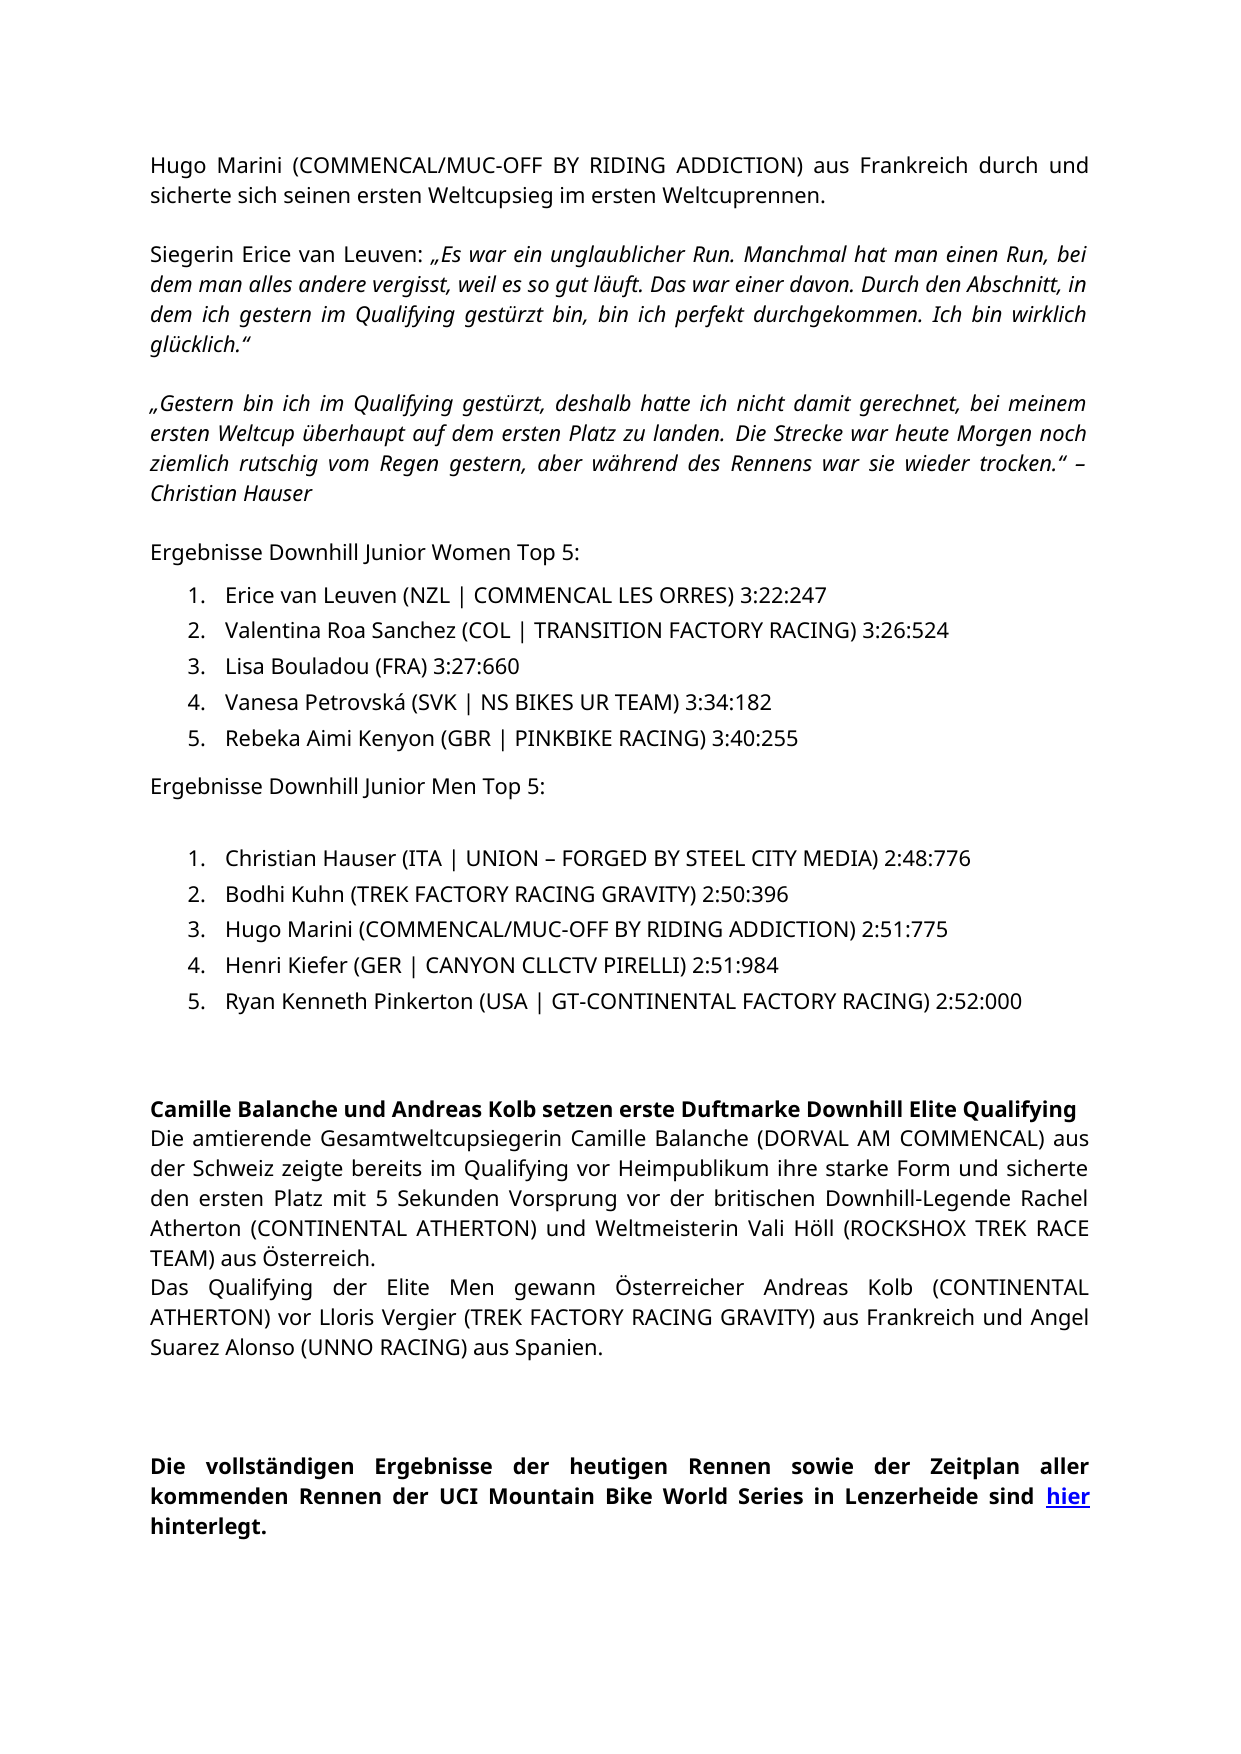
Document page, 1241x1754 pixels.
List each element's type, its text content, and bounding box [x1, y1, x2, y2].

list Vanesa Petrovská (SVK | NS BIKES UR TEAM) 3:34:182 [187, 687, 1090, 717]
list Lisa Bouladou (FRA) 3:27:660 [187, 651, 1090, 681]
list Rebeka Aimi Kenyon (GBR | PINKBIKE RACING) 3:40:255 [187, 722, 1090, 752]
text Siegerin Erice van Leuven: „Es war ein unglaublicher Run. Manchmal hat man einen Run, bei dem man alles andere vergisst, weil es so gut läuft. Das war einer davon. Durch den Abschnitt, in dem ich gestern im Qualifying gestürzt bin, bin ich perfekt durchgekommen. Ich bin wirklich glücklich.“ [150, 239, 1090, 358]
text Die amtierende Gesamtweltcupsiegerin Camille Balanche (DORVAL AM COMMENCAL) aus der Schweiz zeigte bereits im Qualifying vor Heimpublikum ihre starke Form und sicherte den ersten Platz mit 5 Sekunden Vorsprung vor der britischen Downhill-Legende Rachel Atherton (CONTINENTAL ATHERTON) und Weltmeisterin Vali Höll (ROCKSHOX TREK RACE TEAM) aus Österreich. [150, 1123, 1090, 1272]
text Die vollständigen Ergebnisse der heutigen Rennen sowie der Zeitplan aller kommenden Rennen der UCI Mountain Bike World Series in Lenzerheide sind hier hinterlegt. [150, 1451, 1090, 1540]
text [150, 150, 1090, 209]
text Das Qualifying der Elite Men gewann Österreicher Andreas Kolb (CONTINENTAL ATHERTON) vor Lloris Vergier (TREK FACTORY RACING GRAVITY) aus Frankreich und Angel Suarez Alonso (UNNO RACING) aus Spanien. [150, 1272, 1090, 1362]
text Ergebnisse Downhill Junior Women Top 5: [150, 537, 1090, 567]
list Valentina Roa Sanchez (COL | TRANSITION FACTORY RACING) 3:26:524 [187, 615, 1090, 645]
text Camille Balanche und Andreas Kolb setzen erste Duftmarke Downhill Elite Qualifying [150, 1093, 1090, 1123]
list Hugo Marini (COMMENCAL/MUC-OFF BY RIDING ADDICTION) 2:51:775 [187, 914, 1090, 944]
list Christian Hauser (ITA | UNION – FORGED BY STEEL CITY MEDIA) 2:48:776 [187, 843, 1090, 873]
text „Gestern bin ich im Qualifying gestürzt, deshalb hatte ich nicht damit gerechnet, bei meinem ersten Weltcup überhaupt auf dem ersten Platz zu landen. Die Strecke war heute Morgen noch ziemlich rutschig vom Regen gestern, aber während des Rennens war sie wieder trocken.“ – Christian Hauser [150, 388, 1090, 507]
list Bodhi Kuhn (TREK FACTORY RACING GRAVITY) 2:50:396 [187, 878, 1090, 908]
list Ryan Kenneth Pinkerton (USA | GT-CONTINENTAL FACTORY RACING) 2:52:000 [187, 986, 1090, 1016]
list Erice van Leuven (NZL | COMMENCAL LES ORRES) 3:22:247 [187, 579, 1090, 609]
text Ergebnisse Downhill Junior Men Top 5: [150, 771, 1090, 801]
list Henri Kiefer (GER | CANYON CLLCTV PIRELLI) 2:51:984 [187, 950, 1090, 980]
